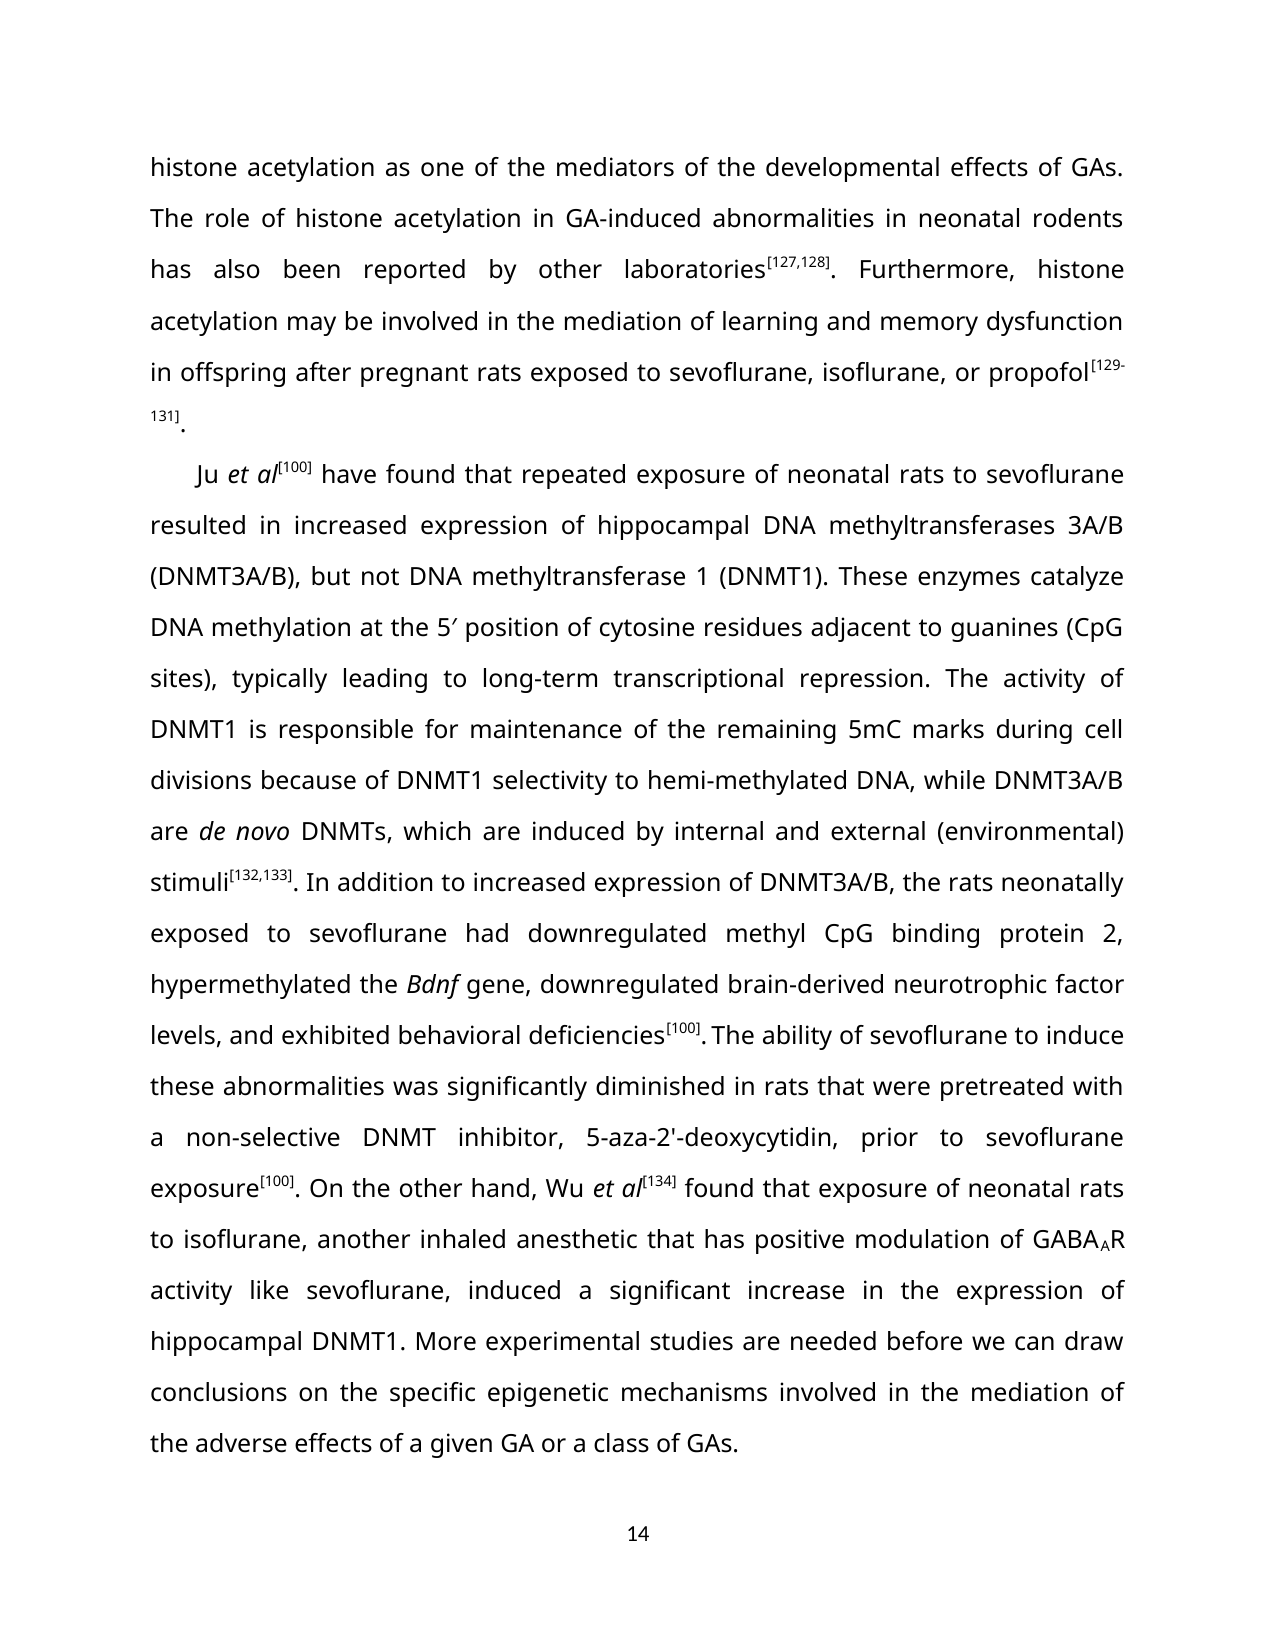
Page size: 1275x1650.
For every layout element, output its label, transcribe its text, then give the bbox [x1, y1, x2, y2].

text Ju et al[100] have found that repeated exposure of neonatal rats to sevoflurane resulted in increased expression of hippocampal DNA methyltransferases 3A/B (DNMT3A/B), but not DNA methyltransferase 1 (DNMT1). These enzymes catalyze DNA methylation at the 5′ position of cytosine residues adjacent to guanines (CpG sites), typically leading to long-term transcriptional repression. The activity of DNMT1 is responsible for maintenance of the remaining 5mC marks during cell divisions because of DNMT1 selectivity to hemi-methylated DNA, while DNMT3A/B are de novo DNMTs, which are induced by internal and external (environmental) stimuli[132,133]. In addition to increased expression of DNMT3A/B, the rats neonatally exposed to sevoflurane had downregulated methyl CpG binding protein 2, hypermethylated the Bdnf gene, downregulated brain-derived neurotrophic factor levels, and exhibited behavioral deficiencies[100]. The ability of sevoflurane to induce these abnormalities was significantly diminished in rats that were pretreated with a non-selective DNMT inhibitor, 5-aza-2'-deoxycytidin, prior to sevoflurane exposure[100]. On the other hand, Wu et al[134] found that exposure of neonatal rats to isoflurane, another inhaled anesthetic that has positive modulation of GABAAR activity like sevoflurane, induced a significant increase in the expression of hippocampal DNMT1. More experimental studies are needed before we can draw conclusions on the specific epigenetic mechanisms involved in the mediation of the adverse effects of a given GA or a class of GAs. [150, 456, 1125, 1460]
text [150, 150, 1125, 439]
